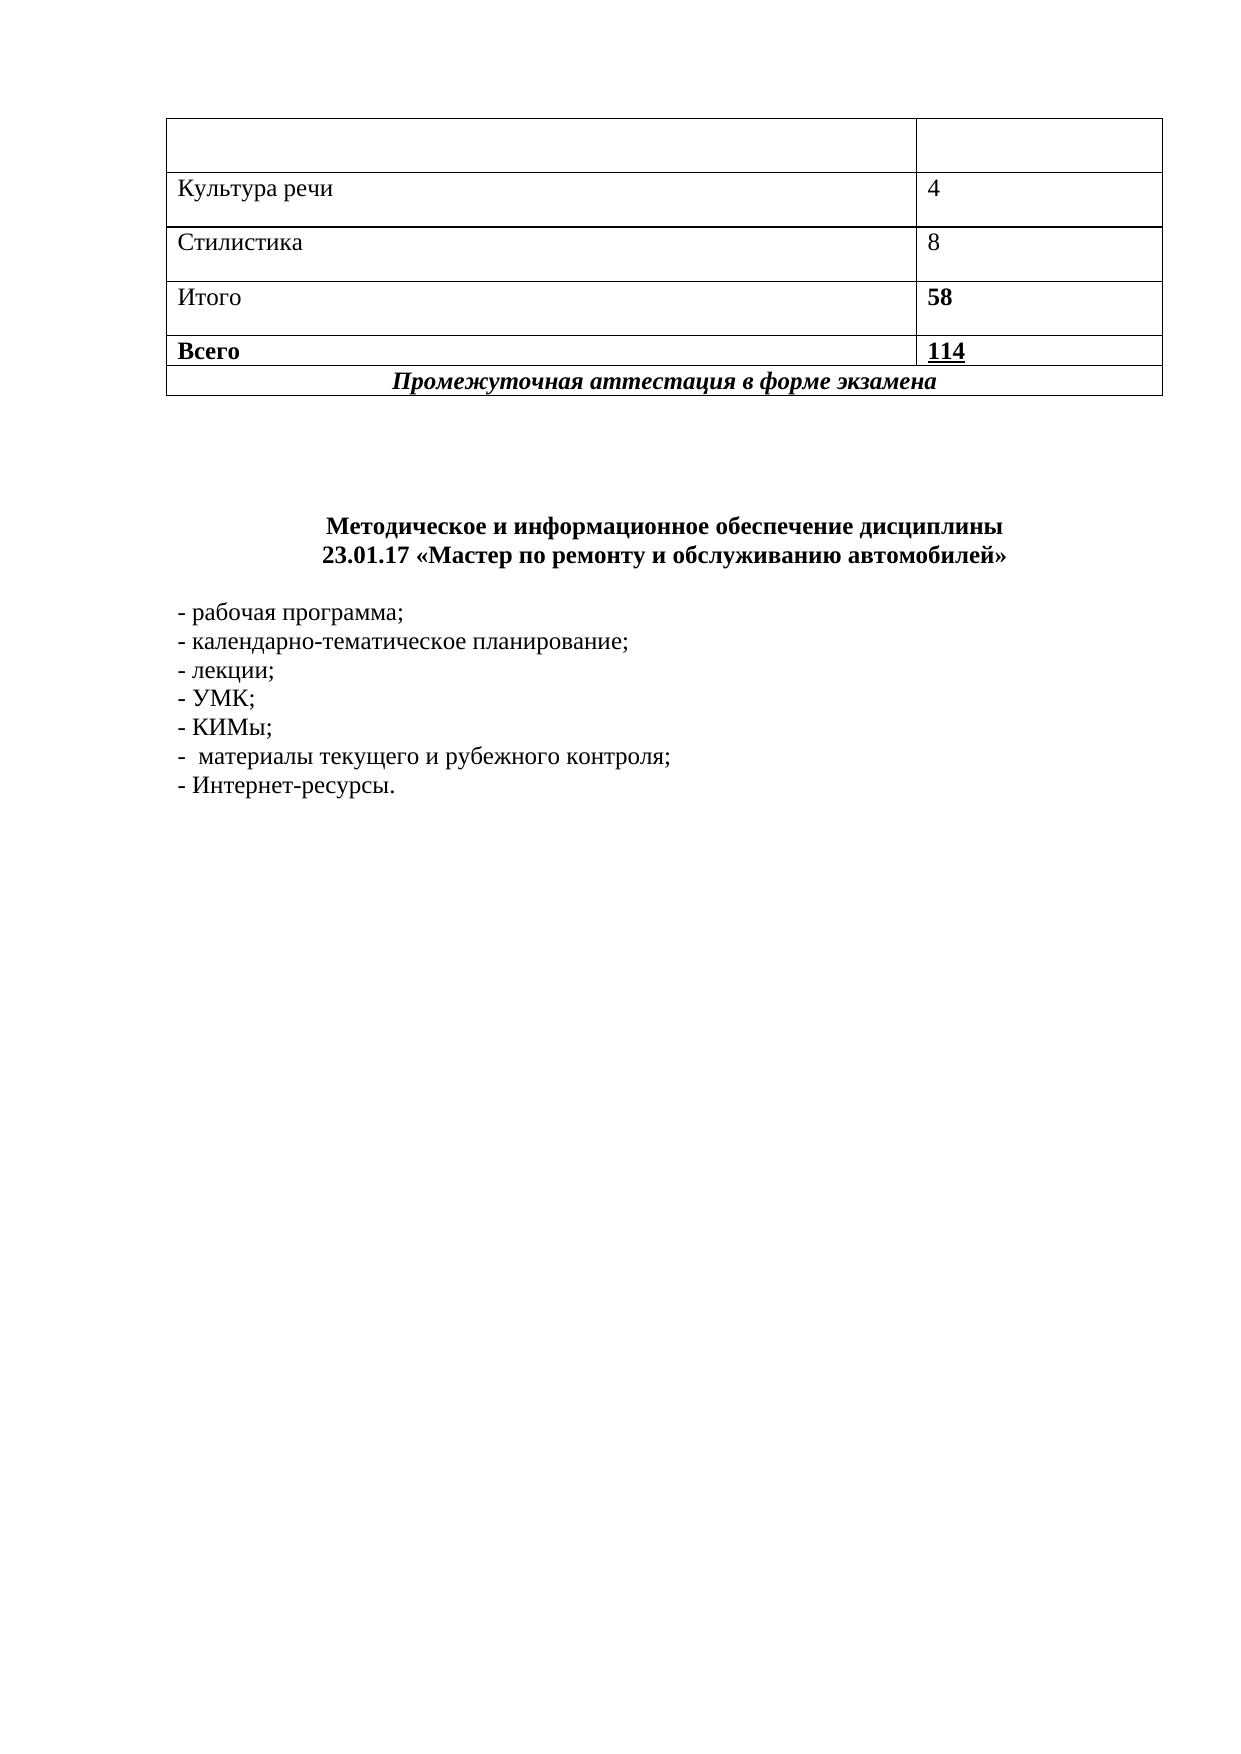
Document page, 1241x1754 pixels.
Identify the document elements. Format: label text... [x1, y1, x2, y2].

table_cell Промежуточная аттестация в форме экзамена [167, 366, 1162, 395]
table_cell 8 [917, 228, 1162, 281]
text - Интернет-ресурсы. [177, 770, 1152, 798]
text - материалы текущего и рубежного контроля; [177, 741, 1152, 770]
table_cell Стилистика [167, 228, 916, 281]
text Методическое и информационное обеспечение дисциплины [177, 511, 1152, 540]
table_cell Культура речи [167, 173, 916, 226]
table_cell Итого [167, 282, 916, 335]
text - КИМы; [177, 712, 1152, 741]
text 23.01.17 «Мастер по ремонту и обслуживанию автомобилей» [177, 540, 1152, 568]
text - рабочая программа; [177, 597, 1152, 626]
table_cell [167, 119, 916, 172]
text - УМК; [177, 683, 1152, 712]
text - календарно-тематическое планирование; [177, 626, 1152, 655]
table_cell 4 [917, 173, 1162, 226]
table_cell 46 [917, 119, 1162, 172]
table_cell 58 [917, 282, 1162, 335]
table_cell 114 [917, 336, 1162, 365]
text - лекции; [177, 655, 1152, 683]
table_cell Всего [167, 336, 916, 365]
